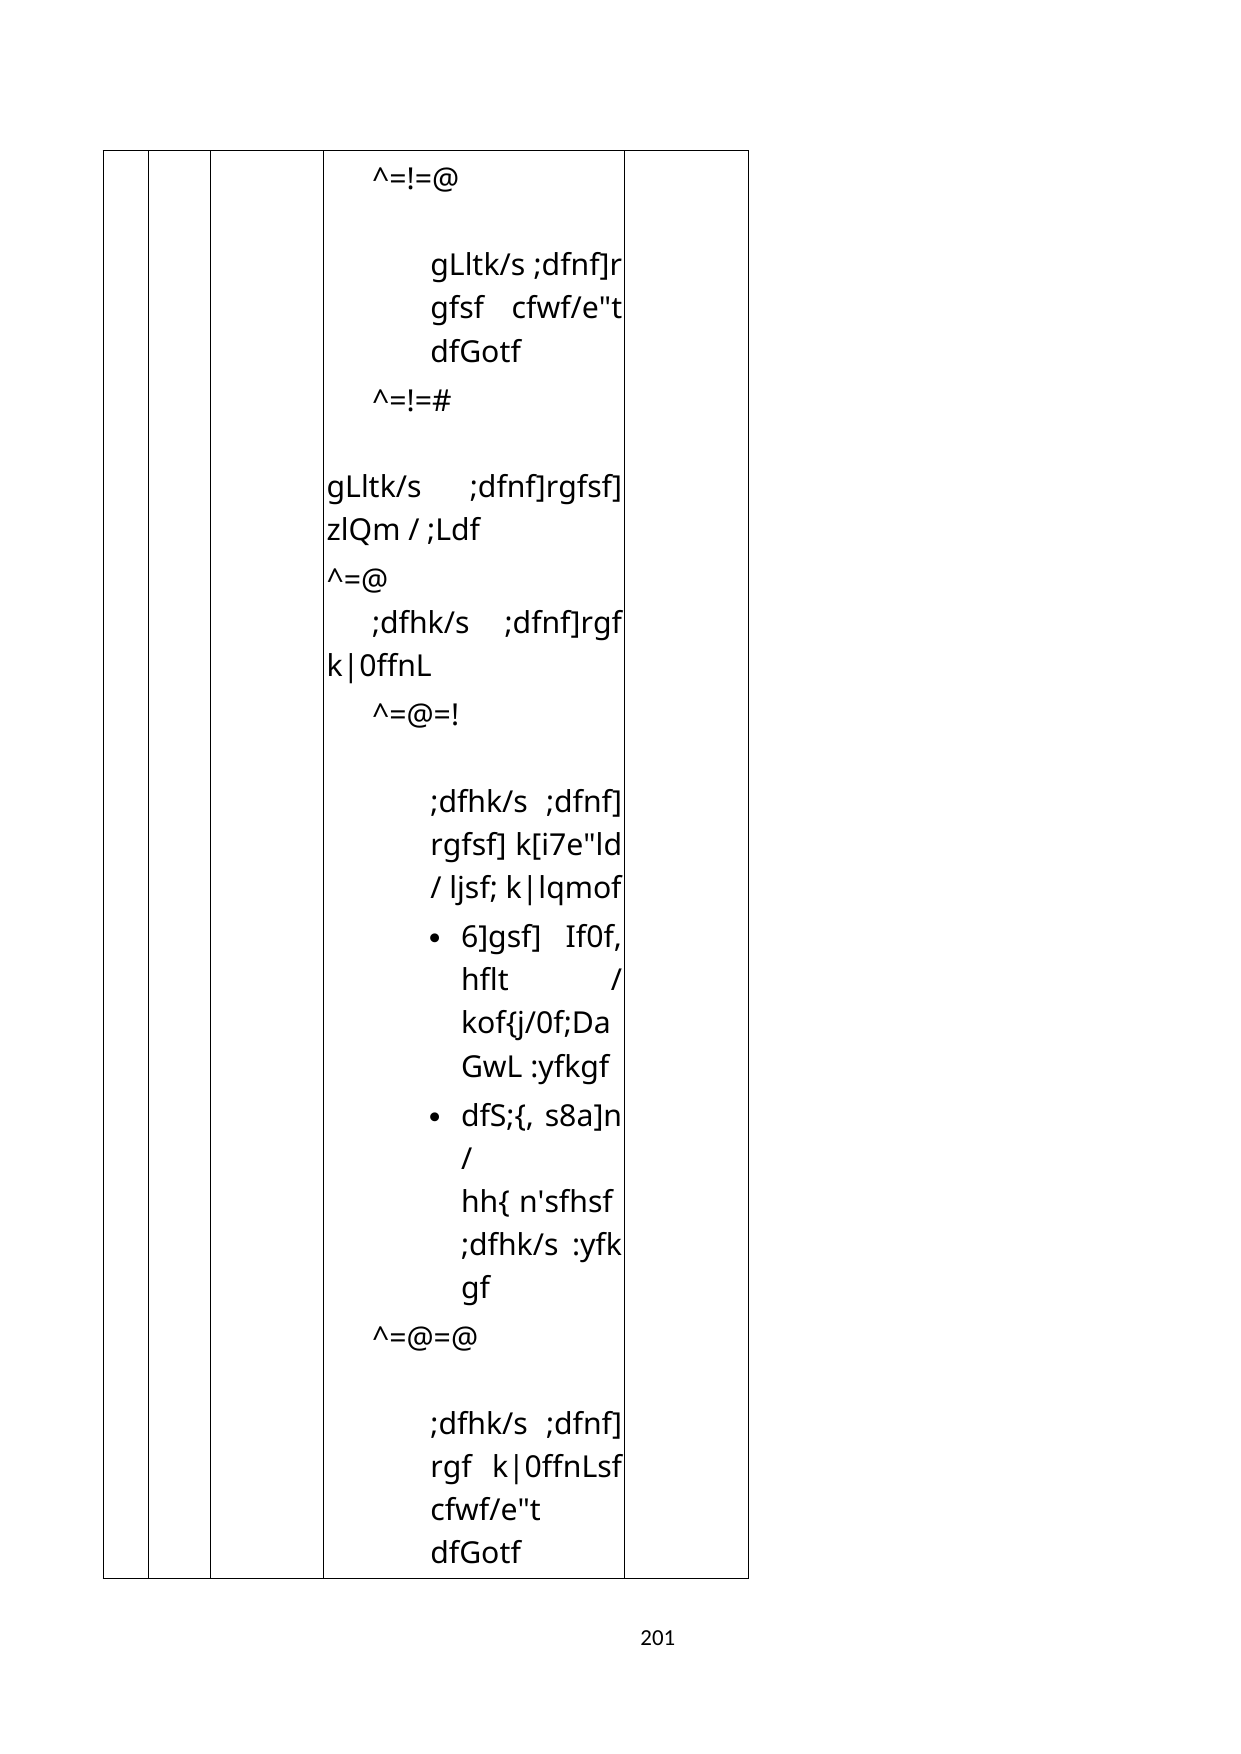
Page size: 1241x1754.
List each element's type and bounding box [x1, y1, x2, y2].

table_cell [625, 151, 748, 1578]
table_cell [149, 151, 210, 1578]
table_cell [104, 151, 148, 1578]
table_cell [324, 151, 624, 1578]
table_cell [211, 151, 323, 1578]
